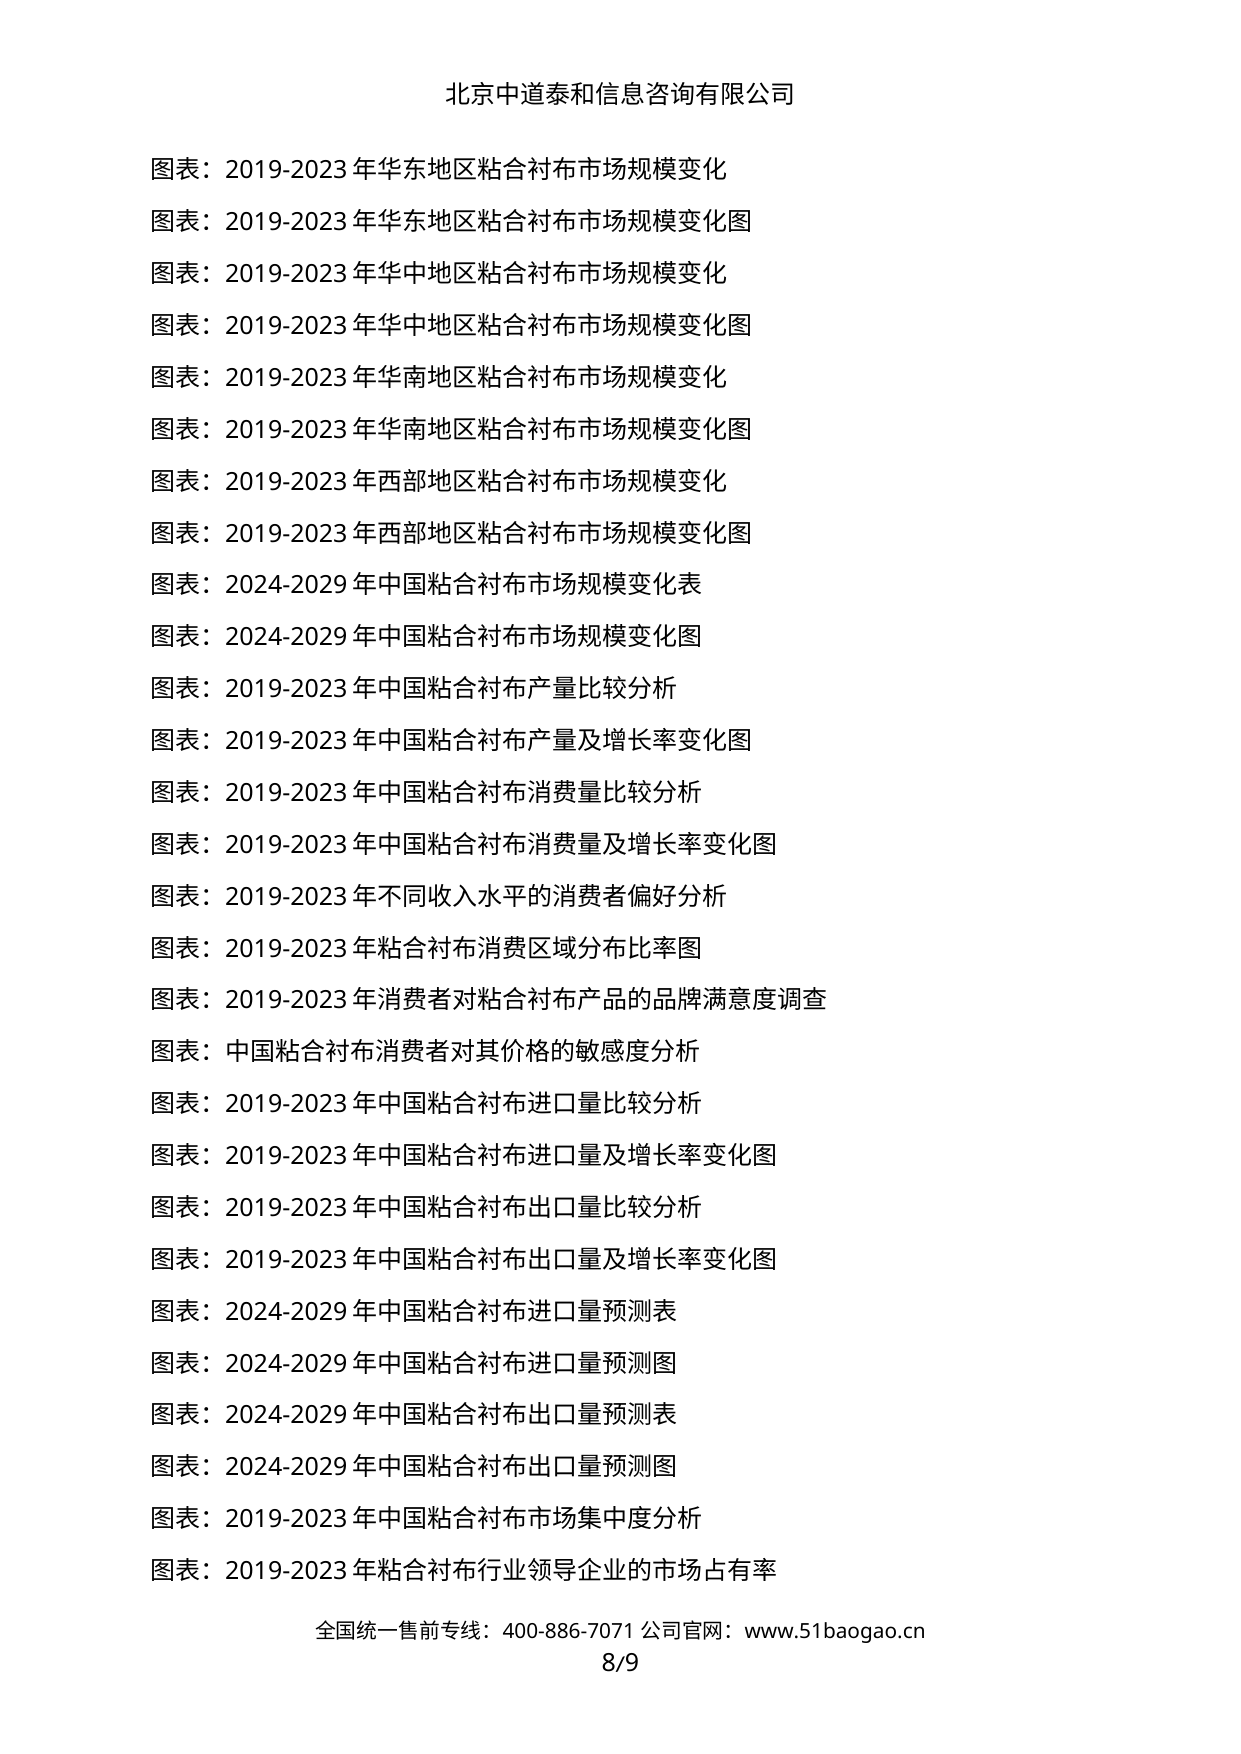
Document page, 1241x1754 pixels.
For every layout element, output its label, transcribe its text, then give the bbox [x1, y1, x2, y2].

text 图表：2019-2023年粘合衬布消费区域分布比率图 [150, 928, 1090, 964]
text 图表：2019-2023年华东地区粘合衬布市场规模变化图 [150, 202, 1090, 238]
text 图表：中国粘合衬布消费者对其价格的敏感度分析 [150, 1032, 1090, 1068]
text 图表：2019-2023年中国粘合衬布消费量及增长率变化图 [150, 824, 1090, 861]
text 图表：2019-2023年粘合衬布行业领导企业的市场占有率 [150, 1551, 1090, 1587]
text 图表：2019-2023年华南地区粘合衬布市场规模变化图 [150, 409, 1090, 446]
text 图表：2019-2023年中国粘合衬布出口量及增长率变化图 [150, 1239, 1090, 1276]
text 图表：2019-2023年中国粘合衬布市场集中度分析 [150, 1499, 1090, 1535]
text 图表：2019-2023年华中地区粘合衬布市场规模变化图 [150, 306, 1090, 342]
text 图表：2024-2029年中国粘合衬布市场规模变化表 [150, 565, 1090, 601]
text 图表：2019-2023年华中地区粘合衬布市场规模变化 [150, 254, 1090, 290]
text 图表：2024-2029年中国粘合衬布出口量预测图 [150, 1447, 1090, 1483]
text 图表：2019-2023年中国粘合衬布进口量及增长率变化图 [150, 1136, 1090, 1172]
text 图表：2019-2023年华南地区粘合衬布市场规模变化 [150, 357, 1090, 394]
text 图表：2019-2023年中国粘合衬布进口量比较分析 [150, 1084, 1090, 1120]
text 图表：2019-2023年中国粘合衬布产量比较分析 [150, 669, 1090, 705]
text 图表：2019-2023年消费者对粘合衬布产品的品牌满意度调查 [150, 980, 1090, 1016]
text 图表：2019-2023年不同收入水平的消费者偏好分析 [150, 876, 1090, 912]
text 图表：2024-2029年中国粘合衬布出口量预测表 [150, 1395, 1090, 1431]
text 图表：2019-2023年中国粘合衬布产量及增长率变化图 [150, 721, 1090, 757]
text 图表：2019-2023年华东地区粘合衬布市场规模变化 [150, 150, 1090, 186]
text 图表：2019-2023年中国粘合衬布消费量比较分析 [150, 772, 1090, 809]
text 图表：2024-2029年中国粘合衬布市场规模变化图 [150, 617, 1090, 653]
text 图表：2019-2023年西部地区粘合衬布市场规模变化 [150, 461, 1090, 497]
text 图表：2019-2023年中国粘合衬布出口量比较分析 [150, 1187, 1090, 1224]
text 图表：2024-2029年中国粘合衬布进口量预测图 [150, 1343, 1090, 1379]
text 图表：2019-2023年西部地区粘合衬布市场规模变化图 [150, 513, 1090, 549]
text 图表：2024-2029年中国粘合衬布进口量预测表 [150, 1291, 1090, 1327]
